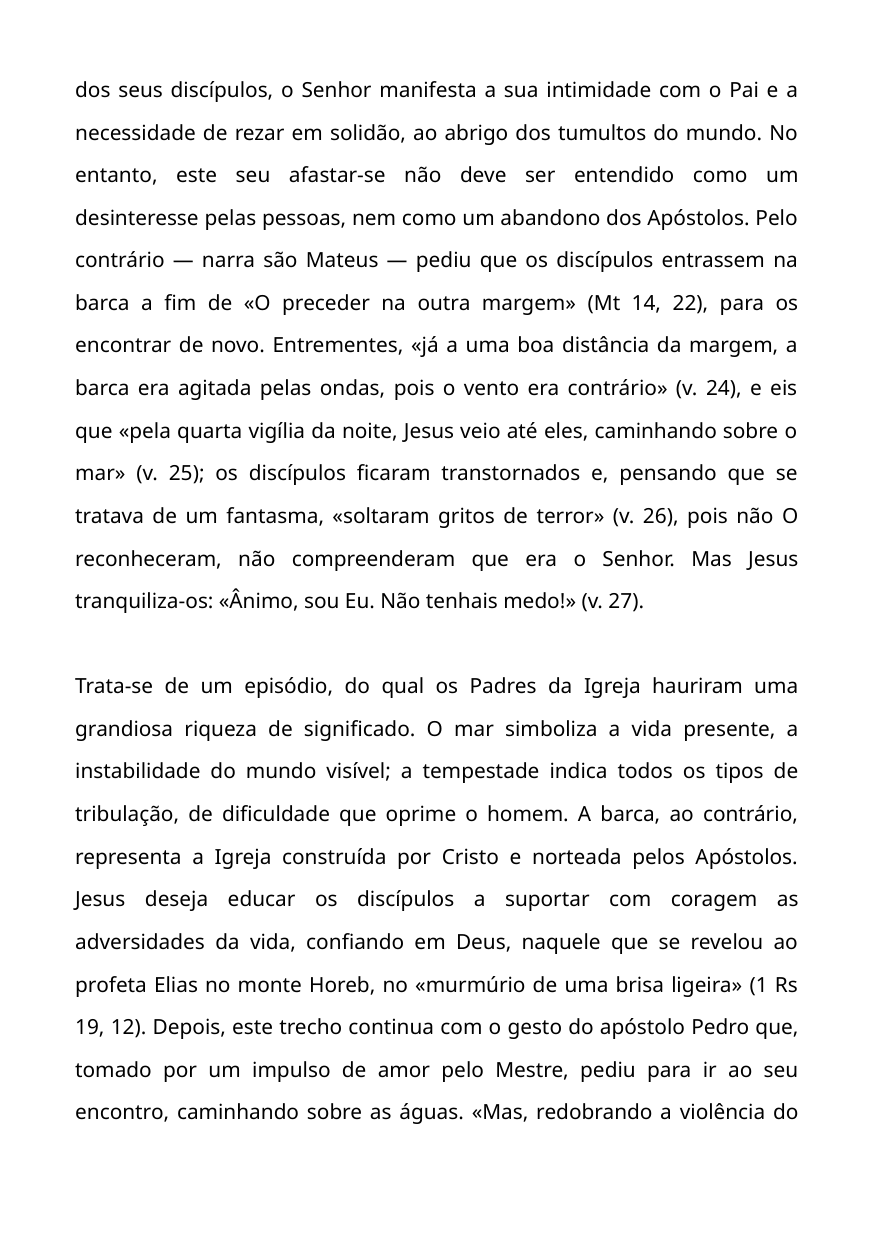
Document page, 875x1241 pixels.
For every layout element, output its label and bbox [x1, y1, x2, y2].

text [75, 75, 799, 615]
text [75, 671, 799, 1126]
